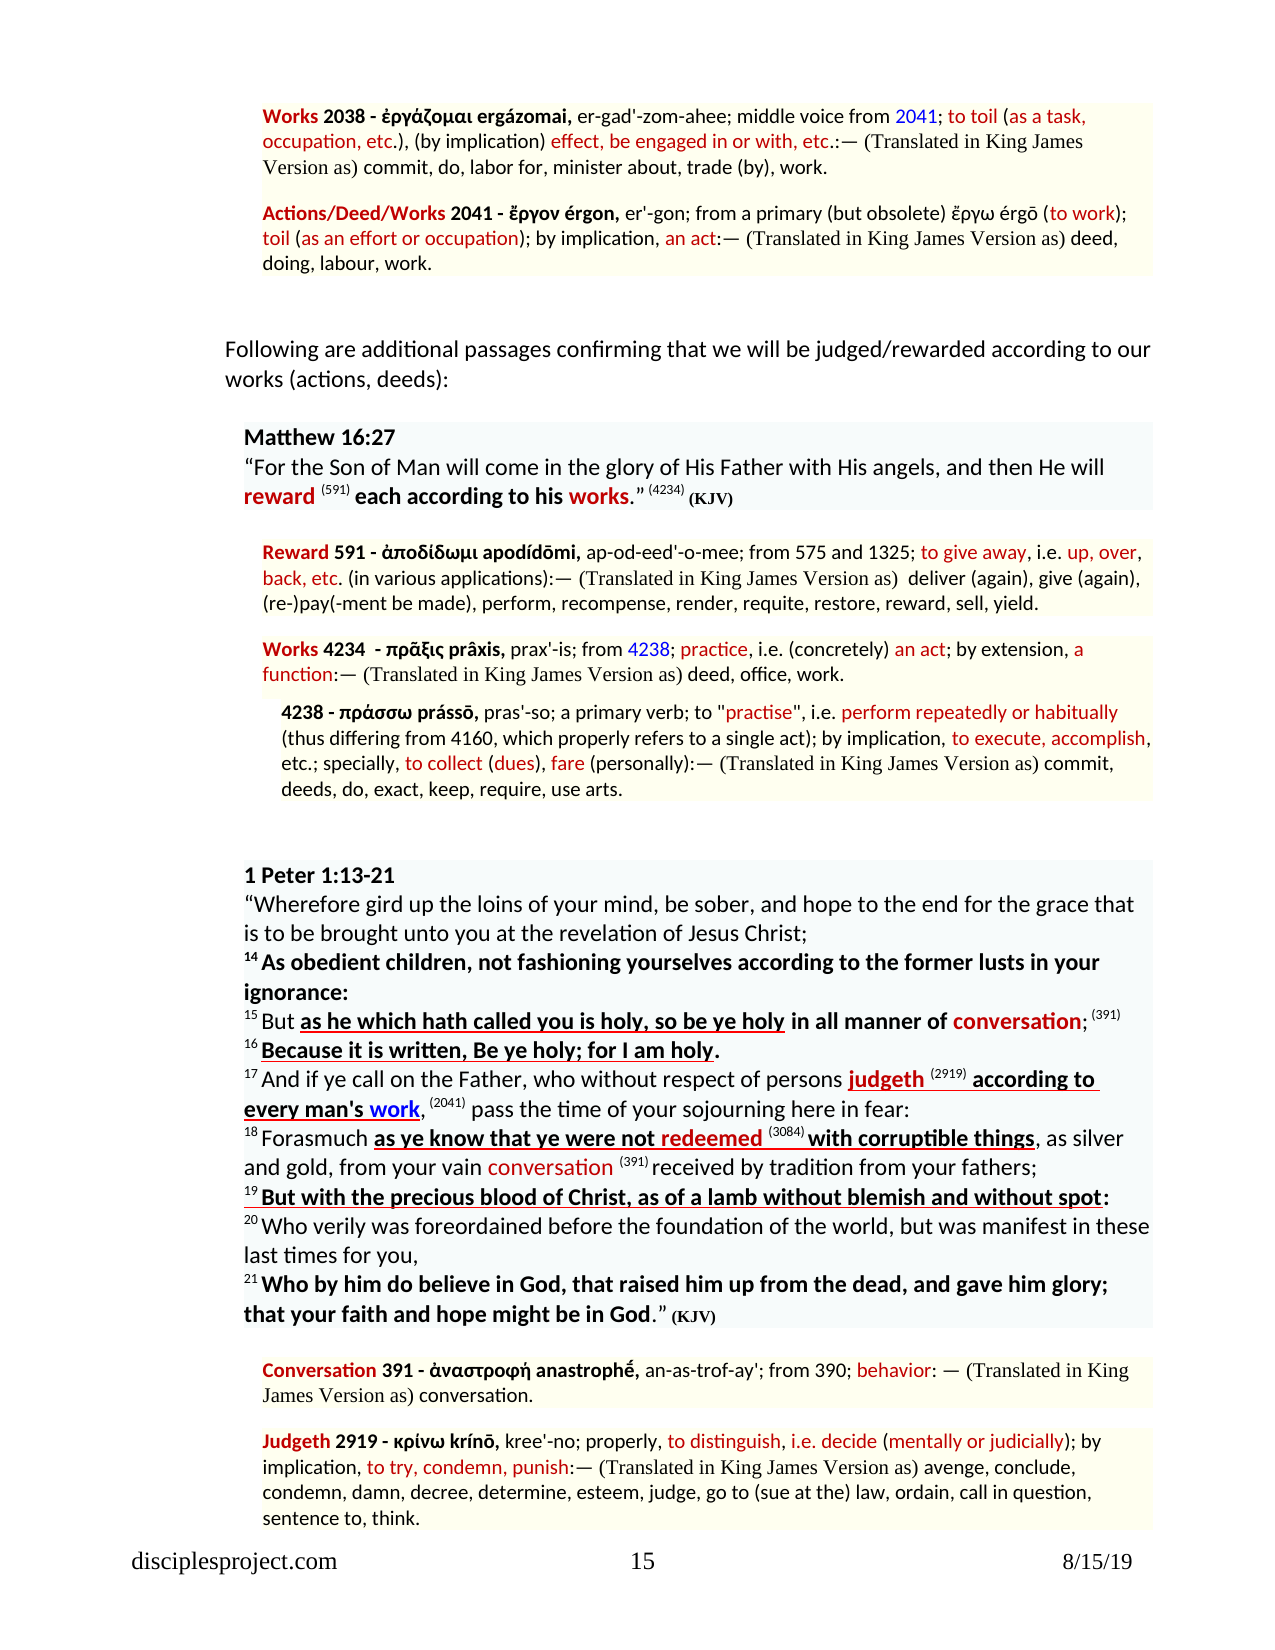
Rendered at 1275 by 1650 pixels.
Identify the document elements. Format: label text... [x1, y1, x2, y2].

text 16 Because it is written, Be ye holy; for I am holy. [244, 1035, 1153, 1064]
text “Wherefore gird up the loins of your mind, be sober, and hope to the end for the grace that is to be brought unto you at the revelation of Jesus Christ; [244, 889, 1153, 947]
text 21 Who by him do believe in God, that raised him up from the dead, and gave him glory; that your faith and hope might be in God.” (KJV) [244, 1269, 1153, 1328]
text Works 2038 - ἐργάζομαι ergázomai, er-gad'-zom-ahee; middle voice from 2041; to toil (as a task, occupation, etc.), (by implication) effect, be engaged in or with, etc.:— (Translated in King James Version as) commit, do, labor for, minister about, trade (by), work. [262, 103, 1153, 179]
text 4238 - πράσσω prássō, pras'-so; a primary verb; to "practise", i.e. perform repeatedly or habitually (thus differing from 4160, which properly refers to a single act); by implication, to execute, accomplish, etc.; specially, to collect (dues), fare (personally):— (Translated in King James Version as) commit, deeds, do, exact, keep, require, use arts. [281, 699, 1153, 801]
text 20 Who verily was foreordained before the foundation of the world, but was manifest in these last times for you, [244, 1211, 1153, 1269]
text 1 Peter 1:13-21 [244, 860, 1153, 889]
text Matthew 16:27 [244, 422, 1153, 452]
text 17 And if ye call on the Father, who without respect of persons judgeth (2919) according to every man's work, (2041) pass the time of your sojourning here in fear: [244, 1064, 1153, 1123]
text Following are additional passages confirming that we will be judged/rewarded according to our works (actions, deeds): [225, 334, 1153, 393]
text “For the Son of Man will come in the glory of His Father with His angels, and then He will reward (591) each according to his works.” (4234) (KJV) [244, 452, 1153, 510]
text 18 Forasmuch as ye know that ye were not redeemed (3084) with corruptible things, as silver and gold, from your vain conversation (391) received by tradition from your fathers; [244, 1123, 1153, 1182]
text Works 4234 - πρᾶξις prâxis, prax'-is; from 4238; practice, i.e. (concretely) an act; by extension, a function:— (Translated in King James Version as) deed, office, work. [262, 636, 1153, 687]
text 19 But with the precious blood of Christ, as of a lamb without blemish and without spot: [244, 1182, 1153, 1211]
text Conversation 391 - ἀναστροφή anastrophḗ, an-as-trof-ay'; from 390; behavior: — (Translated in King James Version as) conversation. [262, 1357, 1153, 1408]
text 15 But as he which hath called you is holy, so be ye holy in all manner of conversation; (391) [244, 1006, 1153, 1035]
text Actions/Deed/Works 2041 - ἔργον érgon, er'-gon; from a primary (but obsolete) ἔργω érgō (to work); toil (as an effort or occupation); by implication, an act:— (Translated in King James Version as) deed, doing, labour, work. [262, 200, 1153, 276]
text Judgeth 2919 - κρίνω krínō, kree'-no; properly, to distinguish, i.e. decide (mentally or judicially); by implication, to try, condemn, punish:— (Translated in King James Version as) avenge, conclude, condemn, damn, decree, determine, esteem, judge, go to (sue at the) law, ordain, call in question, sentence to, think. [262, 1428, 1153, 1530]
text Reward 591 - ἀποδίδωμι apodídōmi, ap-od-eed'-o-mee; from 575 and 1325; to give away, i.e. up, over, back, etc. (in various applications):— (Translated in King James Version as) deliver (again), give (again), (re-)pay(-ment be made), perform, recompense, render, requite, restore, reward, sell, yield. [262, 539, 1153, 616]
text 14 As obedient children, not fashioning yourselves according to the former lusts in your ignorance: [244, 947, 1153, 1006]
